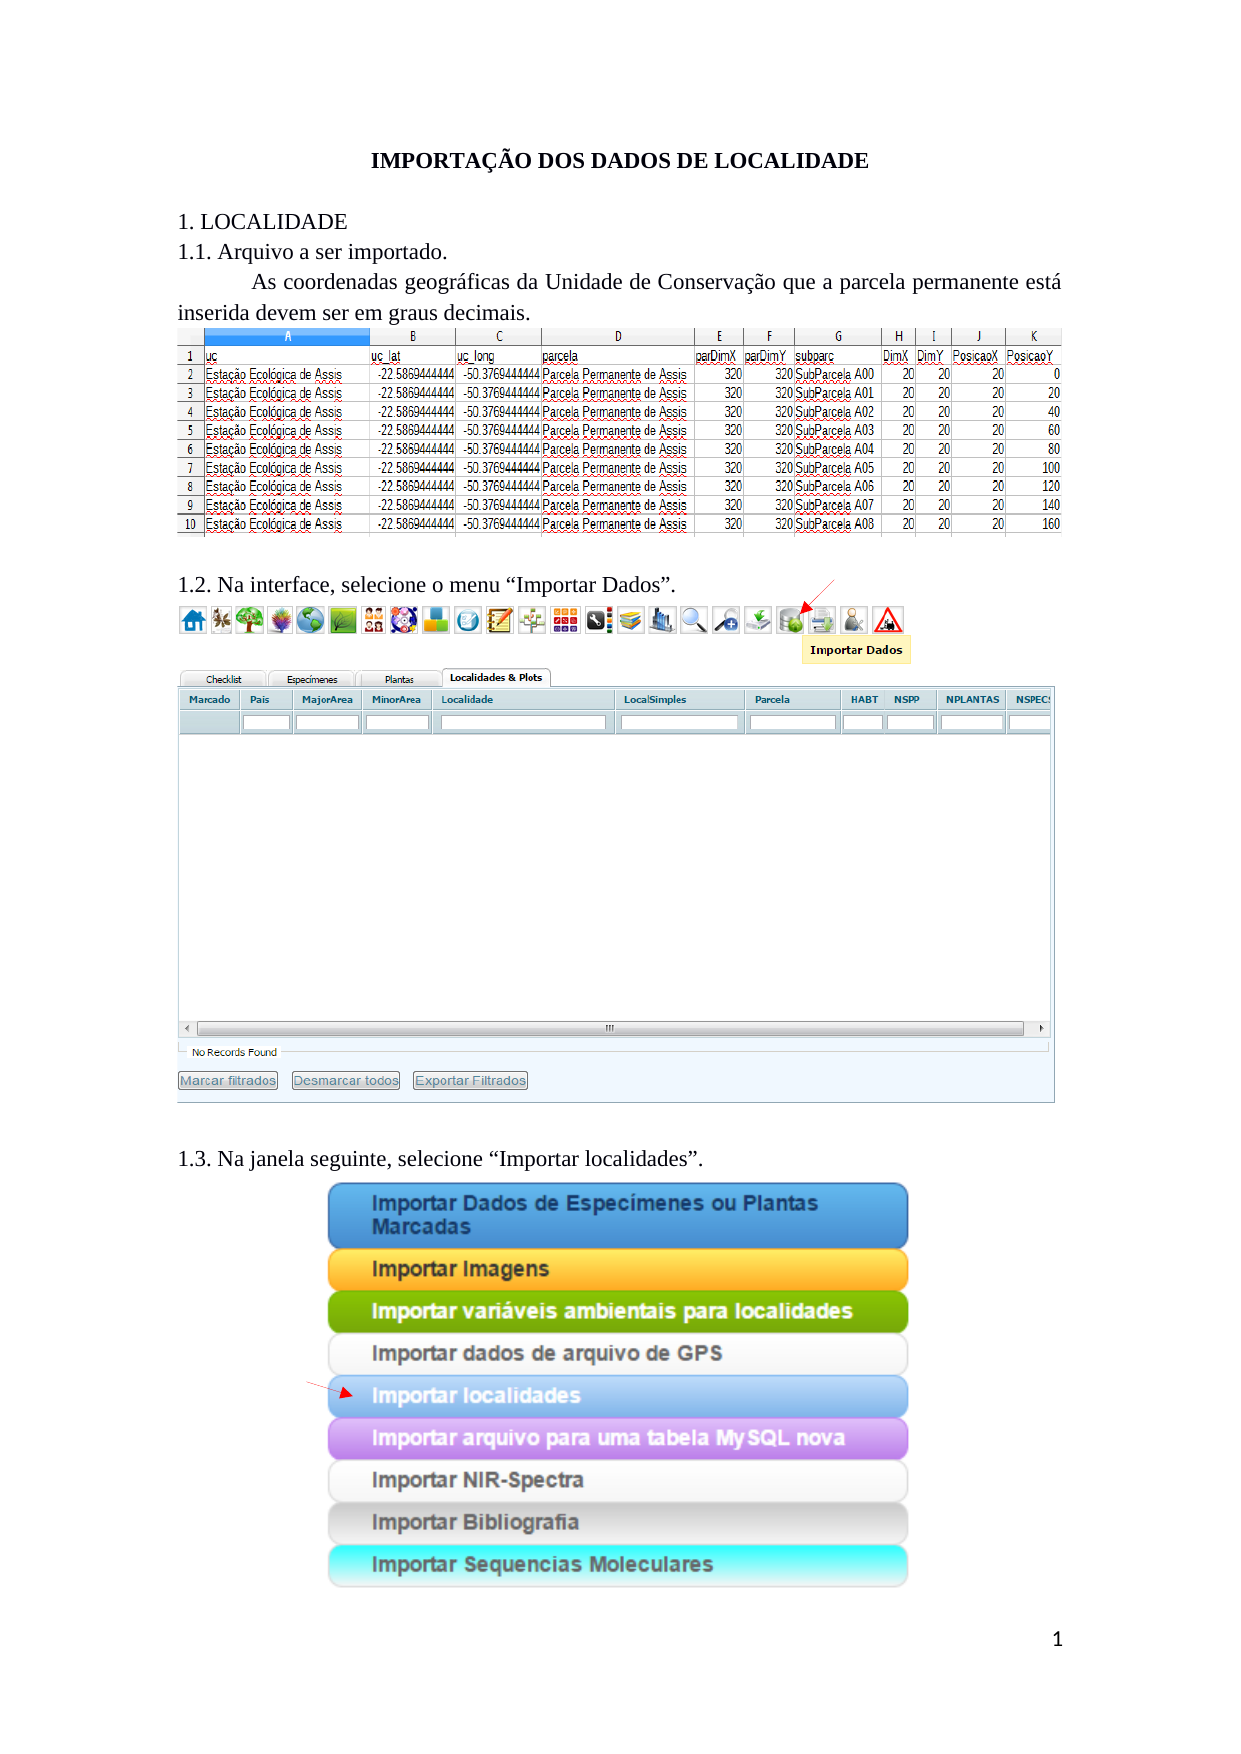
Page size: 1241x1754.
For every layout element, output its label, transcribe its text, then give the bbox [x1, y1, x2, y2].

text 1.3. Na janela seguinte, selecione “Importar localidades”. [177, 1145, 1063, 1171]
text 1. LOCALIDADE [177, 208, 1063, 234]
picture [177, 601, 1062, 1111]
text 1.2. Na interface, selecione o menu “Importar Dados”. [177, 571, 1063, 597]
picture [177, 328, 1062, 537]
picture [322, 1175, 918, 1594]
text As coordenadas geográficas da Unidade de Conservação que a parcela permanente está inserida devem ser em graus decimais. [177, 268, 1063, 325]
text 1.1. Arquivo a ser importado. [177, 238, 1063, 264]
text IMPORTAÇÃO DOS DADOS DE LOCALIDADE [177, 148, 1063, 174]
